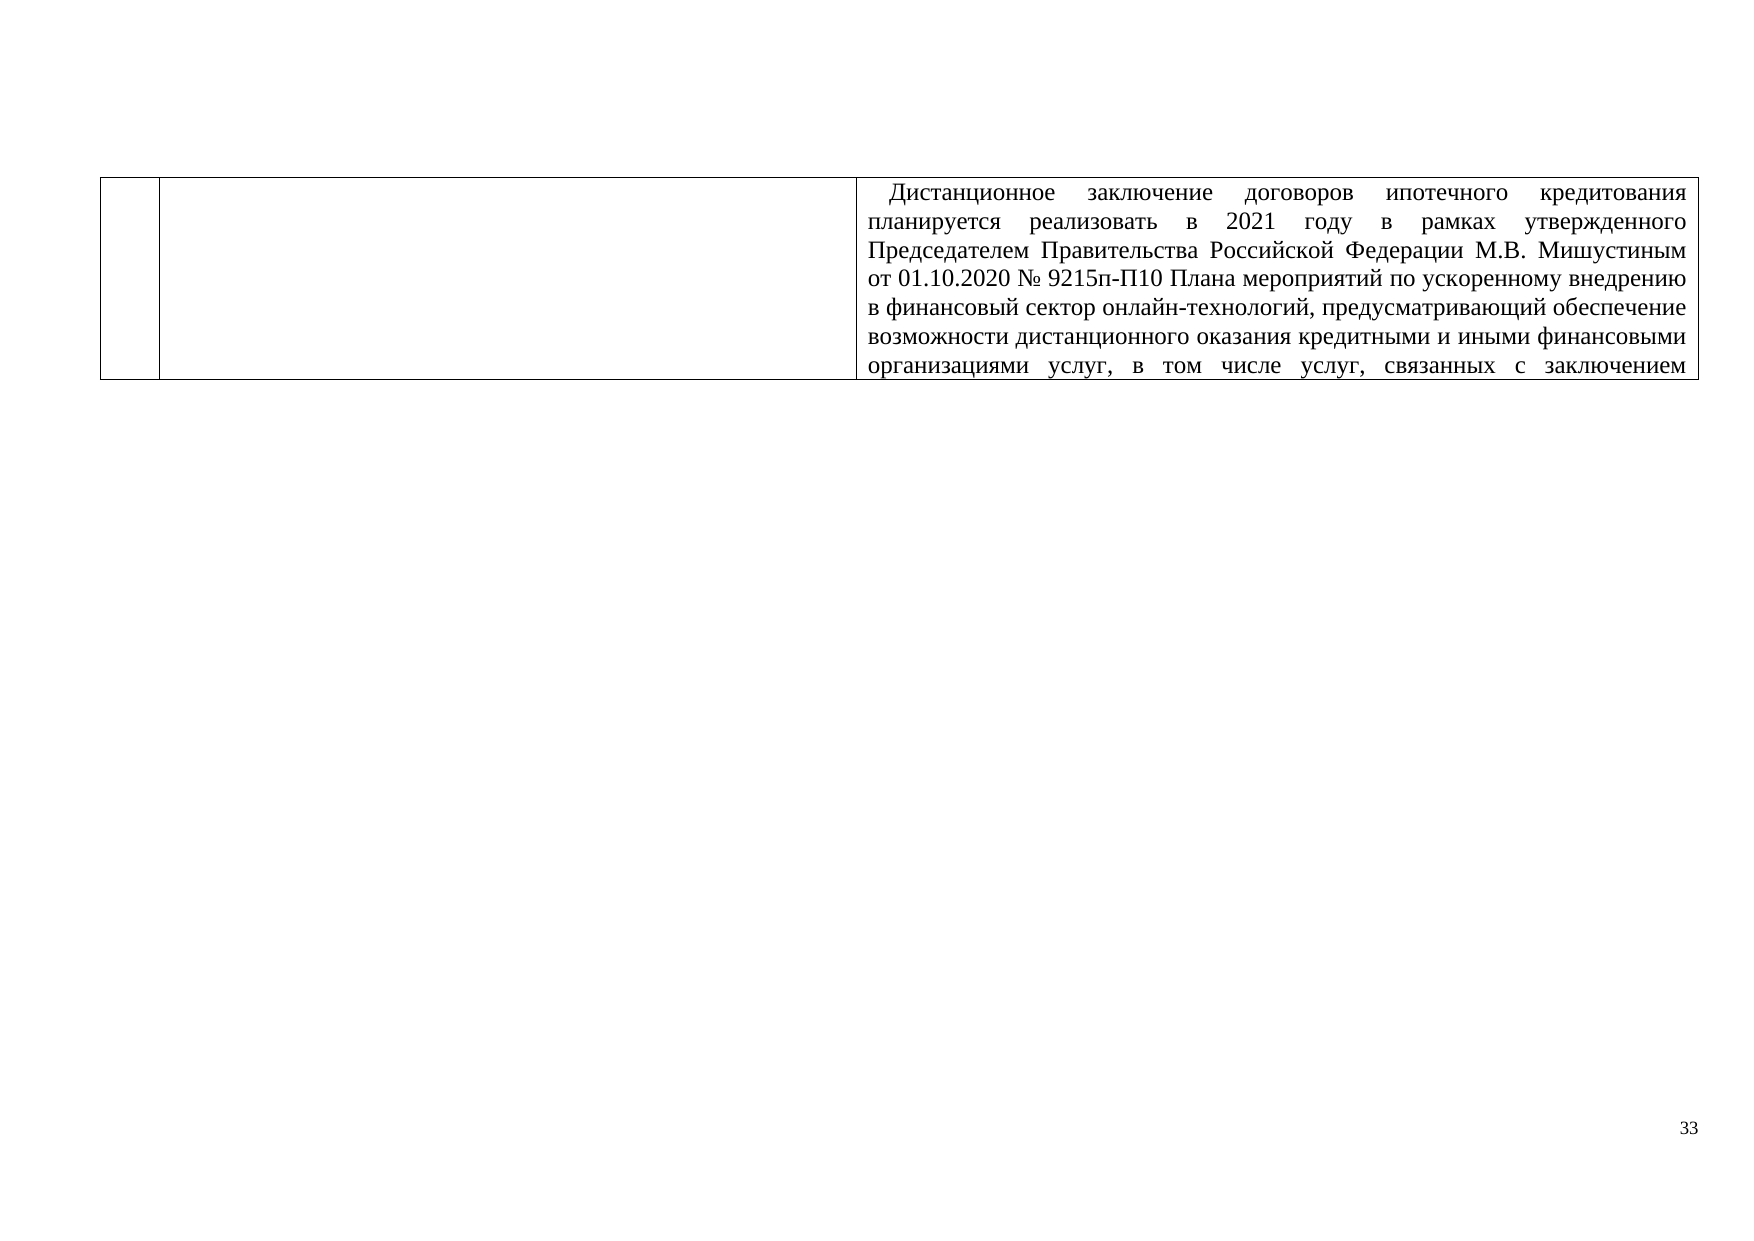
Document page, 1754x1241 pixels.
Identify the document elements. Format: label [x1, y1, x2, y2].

table_cell [101, 178, 159, 378]
table_cell [160, 178, 856, 378]
table_cell [857, 178, 1698, 378]
